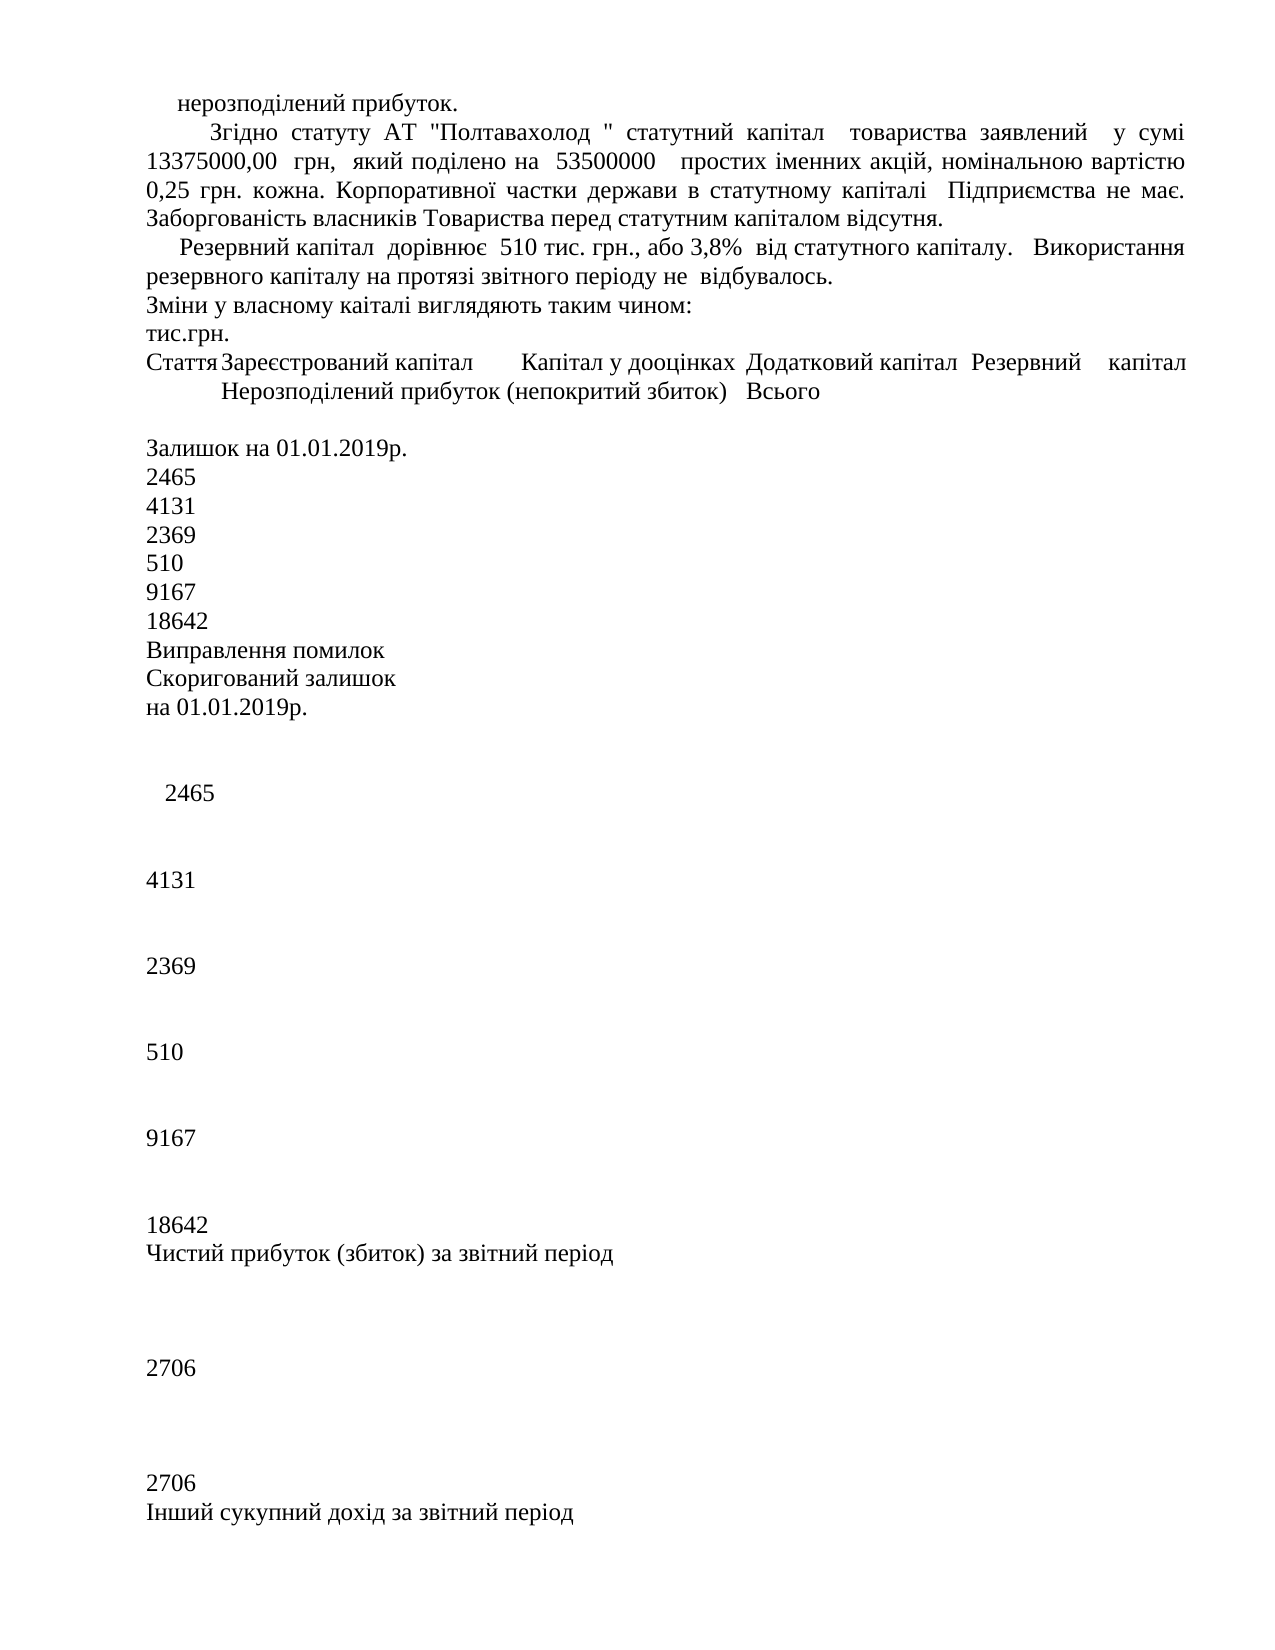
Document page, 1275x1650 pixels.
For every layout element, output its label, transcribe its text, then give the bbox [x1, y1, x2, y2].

text 9167 [146, 577, 1186, 606]
text Виправлення помилок [146, 635, 1186, 663]
text 18642 [146, 606, 1186, 635]
text 18642 [146, 1210, 1186, 1238]
text тис.грн. [146, 318, 1186, 347]
text 2369 [146, 951, 1186, 980]
text 2706 [146, 1353, 1186, 1382]
text 510 [146, 1037, 1186, 1066]
text Iнший сукупний дохiд за звiтний перiод [146, 1497, 1186, 1526]
text Скоригований залишок [146, 663, 1186, 692]
text 2706 [146, 1468, 1186, 1497]
text на 01.01.2019р. [146, 692, 1186, 721]
text Стаття Зареєстрований капiтал Капiтал у дооцiнках Додатковий капiтал Резервний капiтал Нерозподiлений прибуток (непокритий збиток) Всього [146, 347, 1186, 405]
text 2369 [146, 520, 1186, 548]
text 4131 [146, 865, 1186, 893]
text Змiни у власному каiталi виглядяють таким чином: [146, 290, 1186, 318]
text Залишок на 01.01.2019р. [146, 433, 1186, 462]
text 510 [146, 548, 1186, 577]
text 4131 [146, 491, 1186, 520]
text Згiдно статуту АТ "Полтавахолод " статутний капiтал товариства заявлений у сумi 13375000,00 грн, який подiлено на 53500000 простих iменних акцiй, номiнальною вартiстю 0,25 грн. кожна. Корпоративної частки держави в статутному капiталi Пiдприємства не має. Заборгованiсть власникiв Товариства перед статутним капiталом вiдсутня. [146, 117, 1186, 232]
text Резервний капiтал дорiвнює 510 тис. грн., або 3,8% вiд статутного капiталу. Використання резервного капiталу на протязi звiтного перiоду не вiдбувалось. [146, 232, 1186, 290]
text 9167 [146, 1123, 1186, 1152]
text нерозподiлений прибуток. [146, 88, 1186, 117]
text 2465 [146, 778, 1186, 807]
text Чистий прибуток (збиток) за звiтний перiод [146, 1238, 1186, 1267]
text 2465 [146, 462, 1186, 491]
